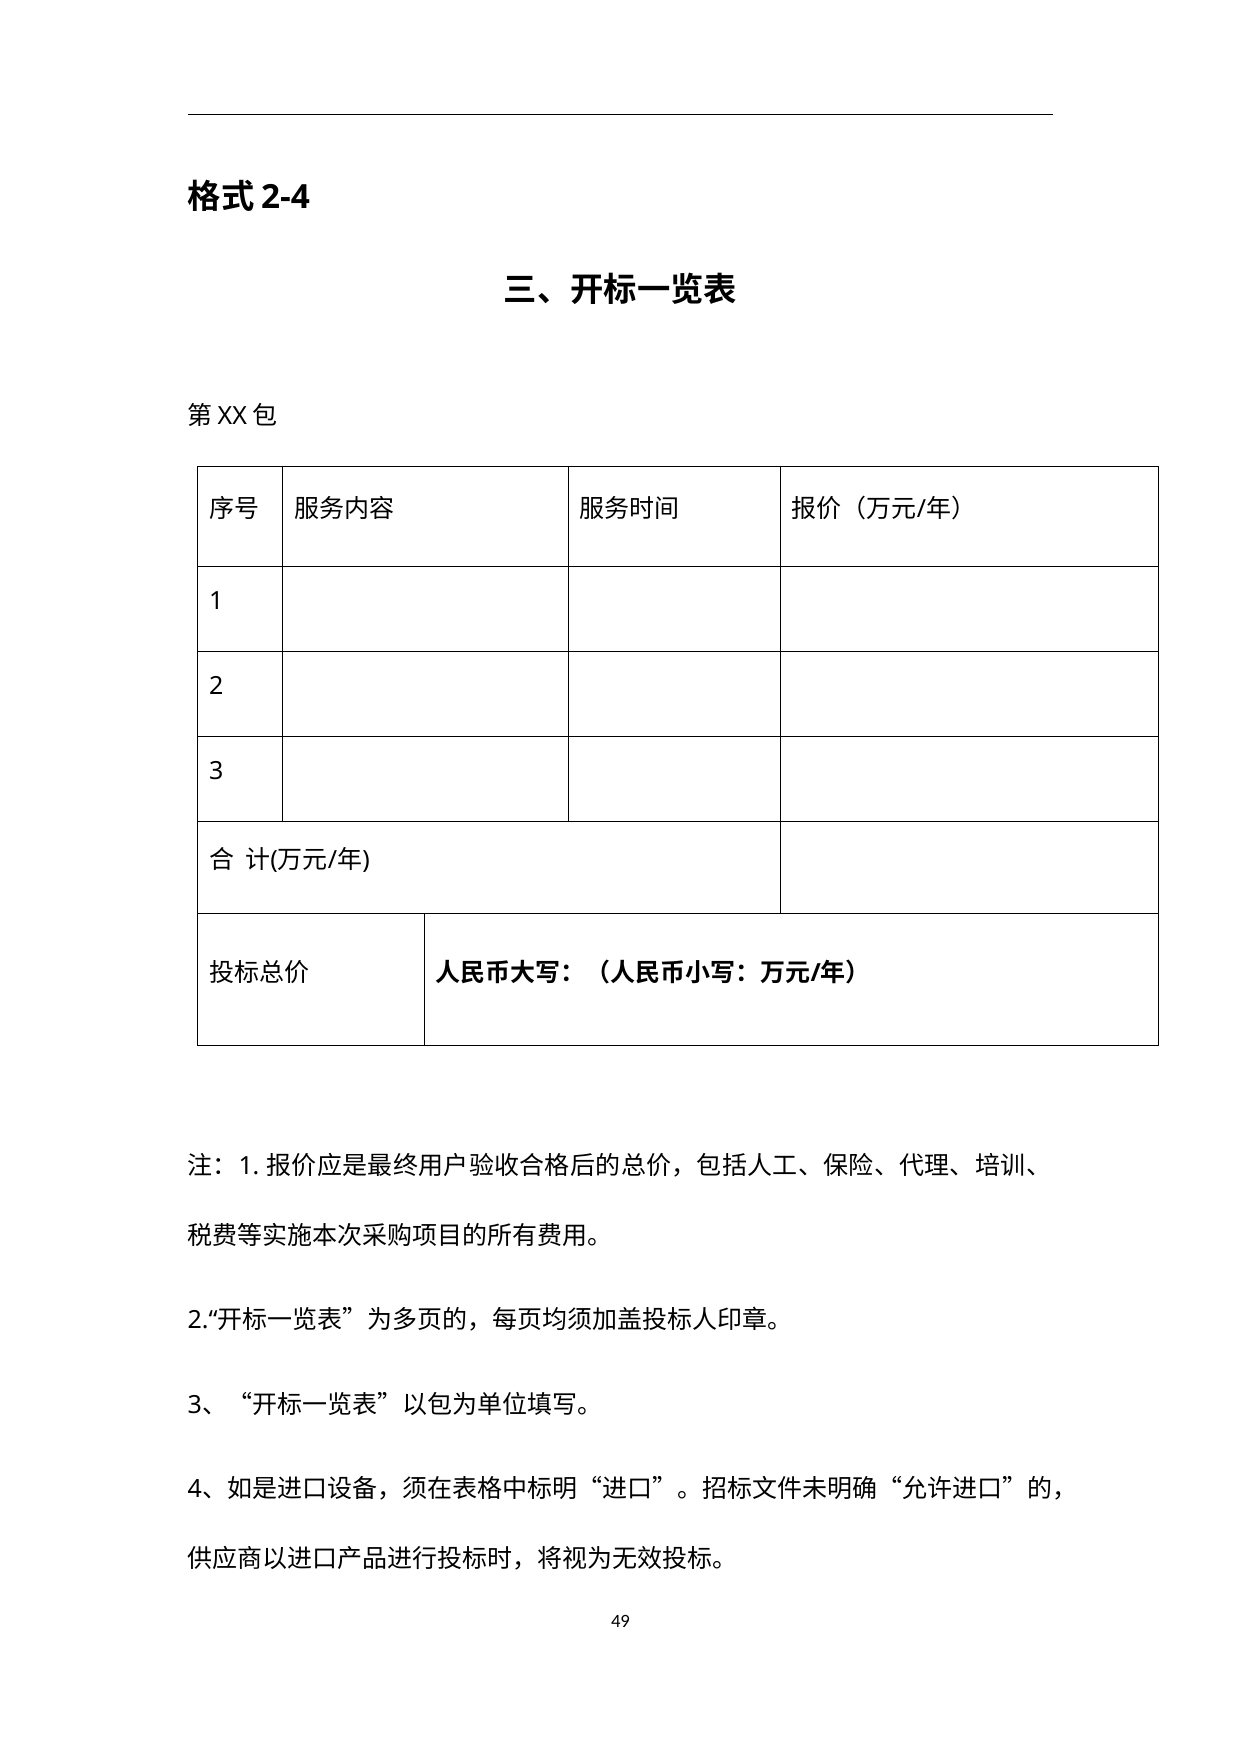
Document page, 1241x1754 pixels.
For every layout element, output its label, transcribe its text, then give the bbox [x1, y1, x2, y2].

table_cell [283, 652, 568, 736]
table_header 服务内容 [283, 467, 568, 566]
table_cell [781, 652, 1158, 736]
table_cell 3 [198, 737, 282, 821]
text 第XX包 [187, 381, 1053, 446]
table_header 服务时间 [569, 467, 780, 566]
table_cell 合 计(万元/年) [198, 822, 780, 913]
text 4、如是进口设备，须在表格中标明“进口”。招标文件未明确“允许进口”的，供应商以进口产品进行投标时，将视为无效投标。 [187, 1454, 1053, 1589]
table_cell 投标总价 [198, 914, 424, 1045]
table_cell [781, 737, 1158, 821]
table_cell [569, 567, 780, 651]
table_cell [781, 822, 1158, 913]
table_cell [569, 652, 780, 736]
table_cell 2 [198, 652, 282, 736]
text 2.“开标一览表”为多页的，每页均须加盖投标人印章。 [187, 1285, 1053, 1350]
text 日 期：XXXX。格式2-4 [187, 162, 1053, 227]
table_cell 人民币大写：（人民币小写：万元/年） [425, 914, 1158, 1045]
subtitle 三、开标一览表 [187, 254, 1053, 319]
text 注：1. 报价应是最终用户验收合格后的总价，包括人工、保险、代理、培训、税费等实施本次采购项目的所有费用。 [187, 1131, 1053, 1266]
table_cell [781, 567, 1158, 651]
table_cell 1 [198, 567, 282, 651]
table_header 序号 [198, 467, 282, 566]
table_cell [283, 567, 568, 651]
table_cell [283, 737, 568, 821]
text 3、“开标一览表”以包为单位填写。 [187, 1370, 1053, 1435]
table_cell [569, 737, 780, 821]
table_header 报价（万元/年） [781, 467, 1158, 566]
